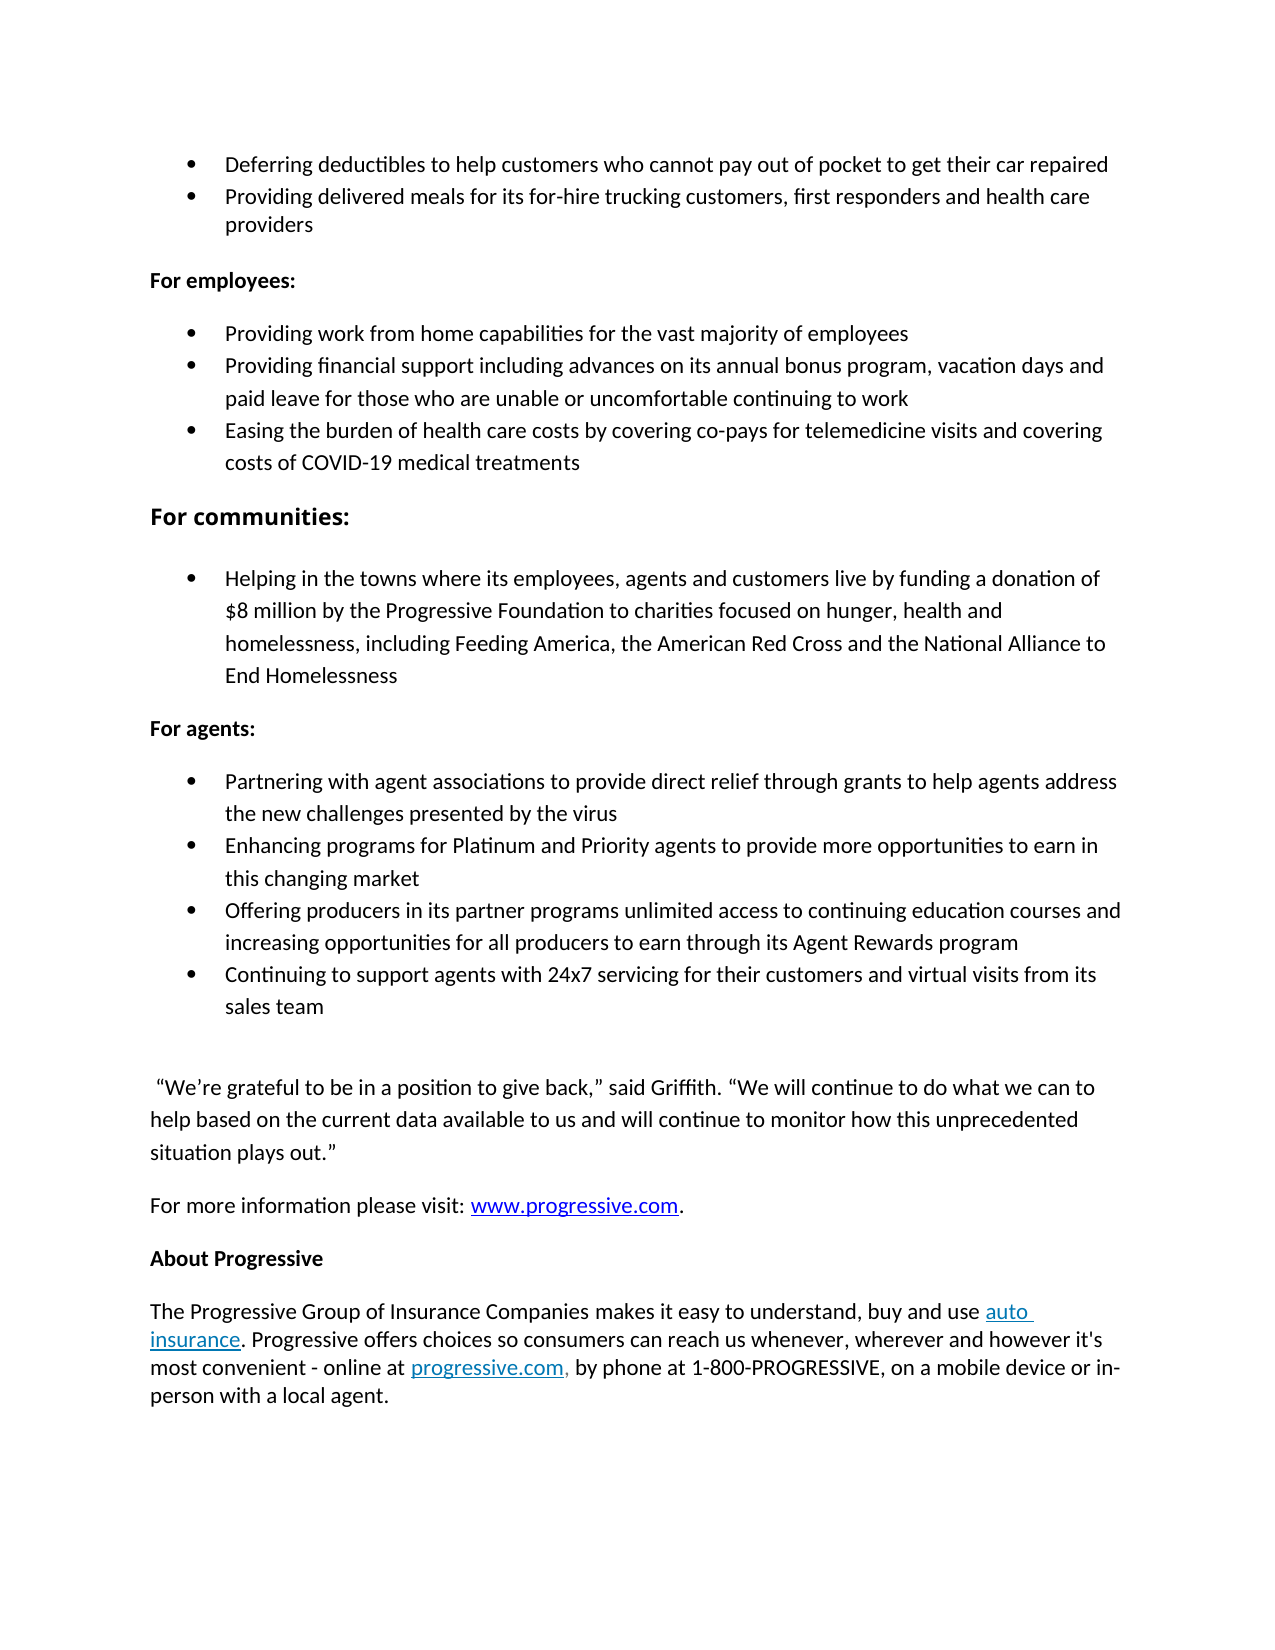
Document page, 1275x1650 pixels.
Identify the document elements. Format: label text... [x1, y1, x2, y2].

text For agents: [150, 714, 1125, 742]
list Providing work from home capabilities for the vast majority of employees [187, 319, 1125, 347]
text The Progressive Group of Insurance Companies makes it easy to understand, buy and use auto insurance. Progressive offers choices so consumers can reach us whenever, wherever and however it's most convenient - online at progressive.com, by phone at 1-800-PROGRESSIVE, on a mobile device or in-person with a local agent. [150, 1297, 1125, 1409]
text “We’re grateful to be in a position to give back,” said Griffith. “We will continue to do what we can to help based on the current data available to us and will continue to monitor how this unprecedented situation plays out.” [150, 1073, 1125, 1166]
list Easing the burden of health care costs by covering co-pays for telemedicine visits and covering costs of COVID-19 medical treatments [187, 416, 1125, 476]
list Helping in the towns where its employees, agents and customers live by funding a donation of $8 million by the Progressive Foundation to charities focused on hunger, health and homelessness, including Feeding America, the American Red Cross and the National Alliance to End Homelessness [187, 564, 1125, 689]
list Partnering with agent associations to provide direct relief through grants to help agents address the new challenges presented by the virus [187, 767, 1125, 827]
text For communities: [150, 501, 1125, 532]
text For employees: [150, 266, 1125, 294]
list Continuing to support agents with 24x7 servicing for their customers and virtual visits from its sales team [187, 960, 1125, 1020]
text About Progressive [150, 1244, 1125, 1272]
list Providing delivered meals for its for-hire trucking customers, first responders and health care providers [187, 182, 1125, 238]
list Providing financial support including advances on its annual bonus program, vacation days and paid leave for those who are unable or uncomfortable continuing to work [187, 351, 1125, 412]
list Offering producers in its partner programs unlimited access to continuing education courses and increasing opportunities for all producers to earn through its Agent Rewards program [187, 896, 1125, 956]
text For more information please visit: www.progressive.com. [150, 1191, 1125, 1219]
list Enhancing programs for Platinum and Priority agents to provide more opportunities to earn in this changing market [187, 831, 1125, 892]
list Deferring deductibles to help customers who cannot pay out of pocket to get their car repaired [187, 150, 1125, 178]
